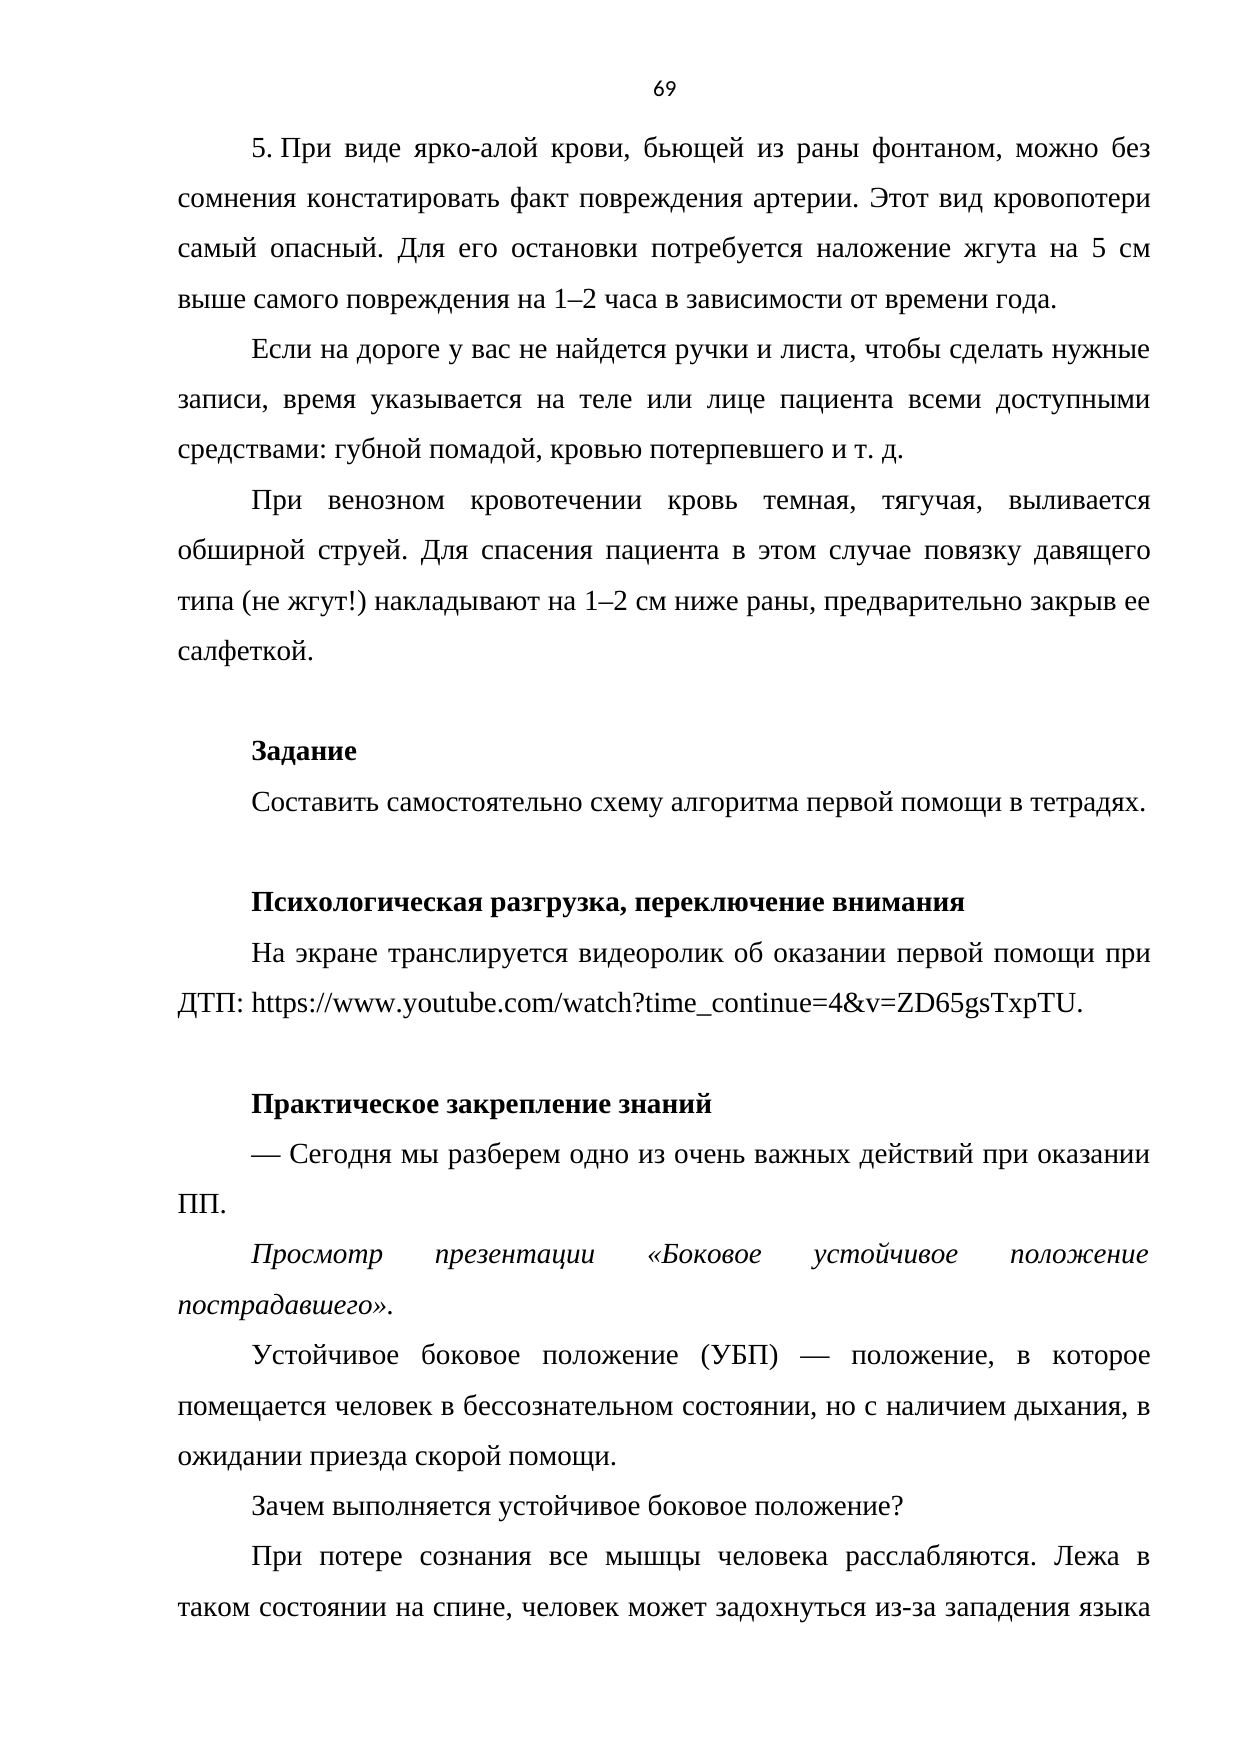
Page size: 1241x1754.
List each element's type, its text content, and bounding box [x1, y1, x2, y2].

text На экране транслируется видеоролик об оказании первой помощи при ДТП: https://www.youtube.com/watch?time_continue=4&v=ZD65gsTxpTU. [177, 935, 1152, 1019]
text Задание [177, 733, 1152, 767]
text При венозном кровотечении кровь темная, тягучая, выливается обширной струей. Для спасения пациента в этом случае повязку давящего типа (не жгут!) накладывают на 1–2 см ниже раны, предварительно закрыв ее салфеткой. [177, 482, 1152, 666]
text Составить самостоятельно схему алгоритма первой помощи в тетрадях. [177, 784, 1152, 817]
text Психологическая разгрузка, переключение внимания [177, 884, 1152, 918]
text Просмотр презентации «Боковое устойчивое положение пострадавшего». [177, 1237, 1152, 1321]
text Практическое закрепление знаний [177, 1086, 1152, 1119]
text Зачем выполняется устойчивое боковое положение? [177, 1488, 1152, 1522]
text Устойчивое боковое положение (УБП) — положение, в которое помещается человек в бессознательном состоянии, но с наличием дыхания, в ожидании приезда скорой помощи. [177, 1337, 1152, 1471]
text 5. При виде ярко-алой крови, бьющей из раны фонтаном, можно без сомнения констатировать факт повреждения артерии. Этот вид кровопотери самый опасный. Для его остановки потребуется наложение жгута на 5 см выше самого повреждения на 1–2 часа в зависимости от времени года. [177, 130, 1152, 314]
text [177, 1538, 1152, 1622]
text Если на дороге у вас не найдется ручки и листа, чтобы сделать нужные записи, время указывается на теле или лице пациента всеми доступными средствами: губной помадой, кровью потерпевшего и т. д. [177, 331, 1152, 465]
text — Сегодня мы разберем одно из очень важных действий при оказании ПП. [177, 1136, 1152, 1220]
